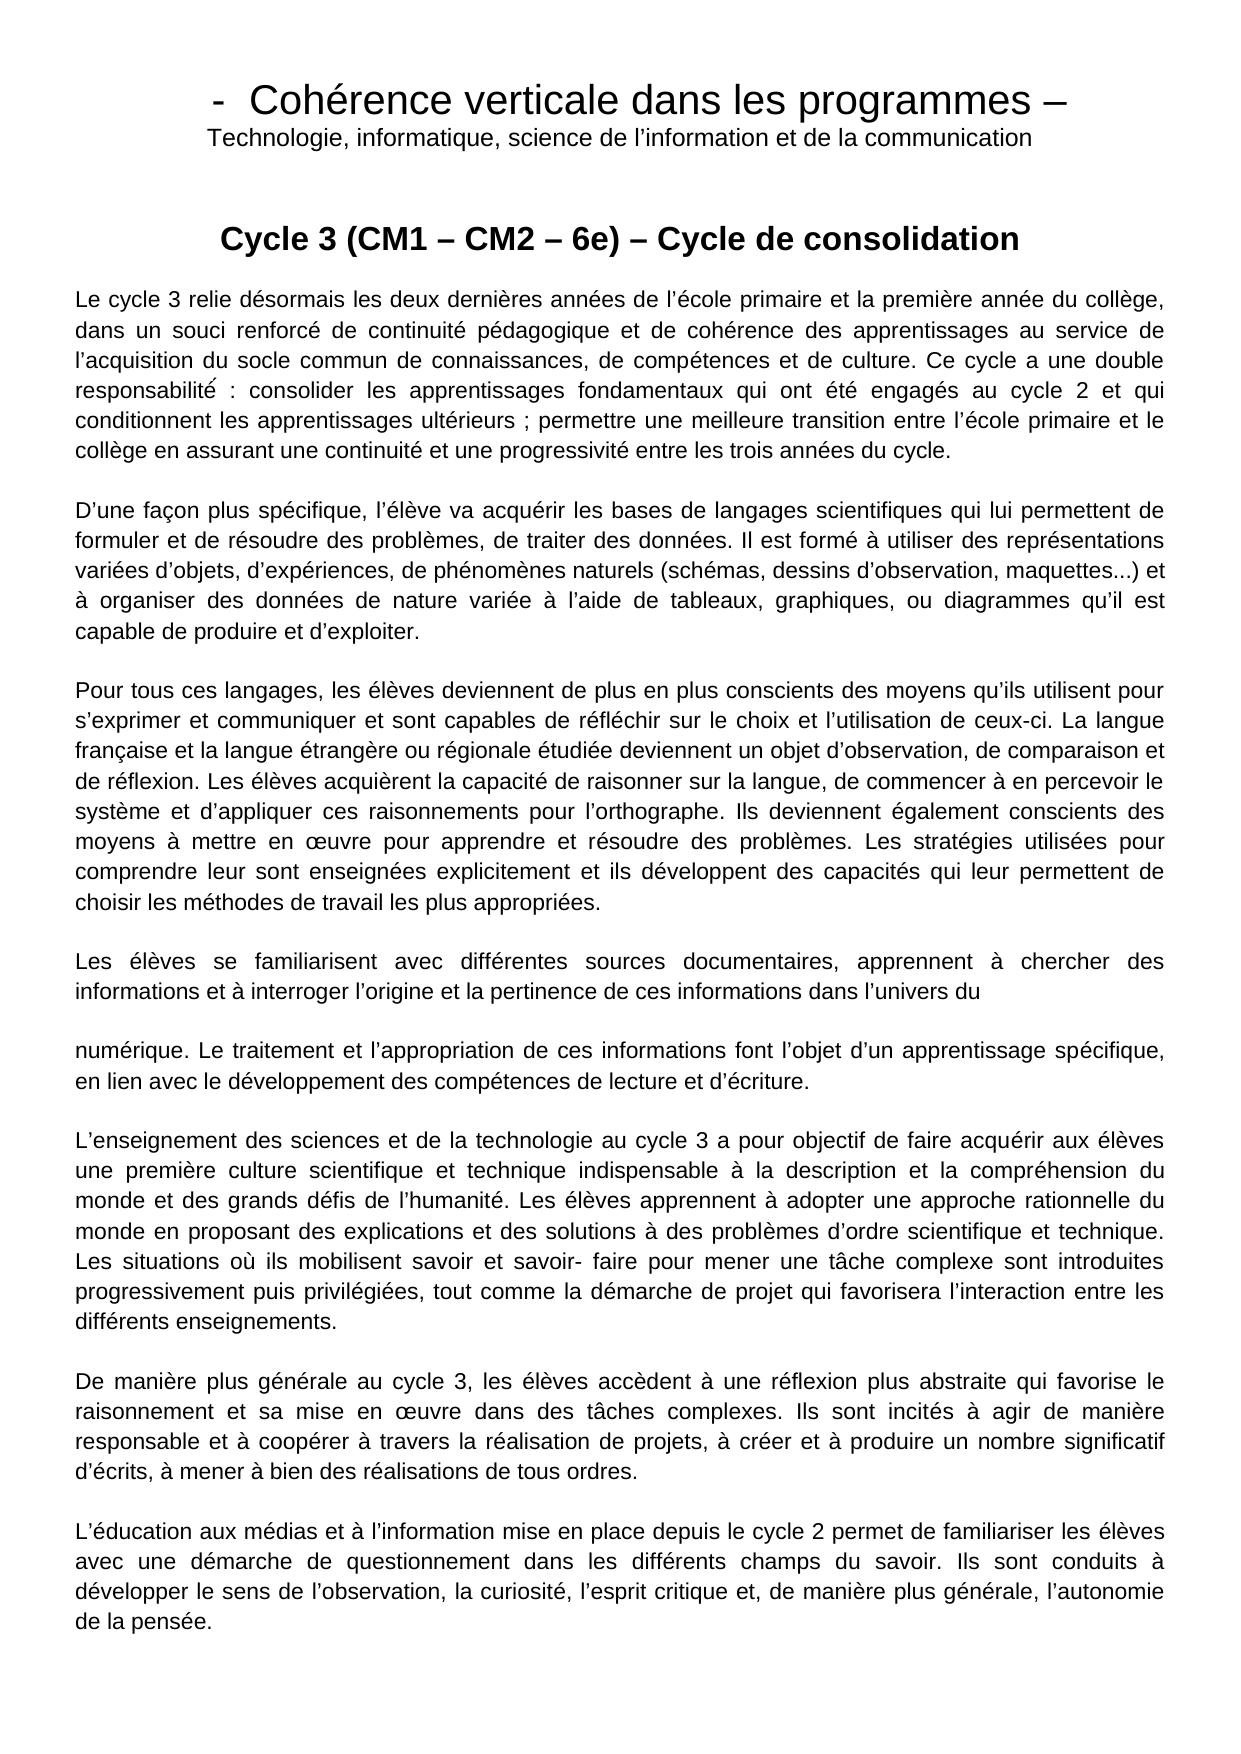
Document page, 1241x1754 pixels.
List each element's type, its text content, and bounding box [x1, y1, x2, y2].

list Cohérence verticale dans les programmes – [112, 75, 1165, 123]
text De manière plus générale au cycle 3, les élèves accèdent à une réflexion plus abstraite qui favorise le raisonnement et sa mise en œuvre dans des tâches complexes. Ils sont incités à agir de manière responsable et à coopérer à travers la réalisation de projets, à créer et à produire un nombre significatif d’écrits, à mener à bien des réalisations de tous ordres. [75, 1368, 1165, 1485]
text L’éducation aux médias et à l’information mise en place depuis le cycle 2 permet de familiariser les élèves avec une démarche de questionnement dans les différents champs du savoir. Ils sont conduits à développer le sens de l’observation, la curiosité, l’esprit critique et, de manière plus générale, l’autonomie de la pensée. [75, 1518, 1165, 1635]
text Cycle 3 (CM1 – CM2 – 6e) – Cycle de consolidation [75, 219, 1165, 257]
text Pour tous ces langages, les élèves deviennent de plus en plus conscients des moyens qu’ils utilisent pour s’exprimer et communiquer et sont capables de réfléchir sur le choix et l’utilisation de ceux-ci. La langue française et la langue étrangère ou régionale étudiée deviennent un objet d’observation, de comparaison et de réflexion. Les élèves acquièrent la capacité de raisonner sur la langue, de commencer à en percevoir le système et d’appliquer ces raisonnements pour l’orthographe. Ils deviennent également conscients des moyens à mettre en œuvre pour apprendre et résoudre des problèmes. Les stratégies utilisées pour comprendre leur sont enseignées explicitement et ils développent des capacités qui leur permettent de choisir les méthodes de travail les plus appropriées. [75, 677, 1165, 915]
text Les élèves se familiarisent avec différentes sources documentaires, apprennent à chercher des informations et à interroger l’origine et la pertinence de ces informations dans l’univers du [75, 948, 1165, 1004]
text D’une façon plus spécifique, l’élève va acquérir les bases de langages scientifiques qui lui permettent de formuler et de résoudre des problèmes, de traiter des données. Il est formé à utiliser des représentations variées d’objets, d’expériences, de phénomènes naturels (schémas, dessins d’observation, maquettes...) et à organiser des données de nature variée à l’aide de tableaux, graphiques, ou diagrammes qu’il est capable de produire et d’exploiter. [75, 497, 1165, 644]
text numérique. Le traitement et l’appropriation de ces informations font l’objet d’un apprentissage spécifique, en lien avec le développement des compétences de lecture et d’écriture. [75, 1037, 1165, 1094]
text Technologie, informatique, science de l’information et de la communication [75, 123, 1165, 152]
text Le cycle 3 relie désormais les deux dernières années de l’école primaire et la première année du collège, dans un souci renforcé de continuité pédagogique et de cohérence des apprentissages au service de l’acquisition du socle commun de connaissances, de compétences et de culture. Ce cycle a une double responsabilité́ : consolider les apprentissages fondamentaux qui ont été engagés au cycle 2 et qui conditionnent les apprentissages ultérieurs ; permettre une meilleure transition entre l’école primaire et le collège en assurant une continuité et une progressivité entre les trois années du cycle. [75, 286, 1165, 464]
text L’enseignement des sciences et de la technologie au cycle 3 a pour objectif de faire acquérir aux élèves une première culture scientifique et technique indispensable à la description et la compréhension du monde et des grands défis de l’humanité. Les élèves apprennent à adopter une approche rationnelle du monde en proposant des explications et des solutions à des problèmes d’ordre scientifique et technique. Les situations où ils mobilisent savoir et savoir- faire pour mener une tâche complexe sont introduites progressivement puis privilégiées, tout comme la démarche de projet qui favorisera l’interaction entre les différents enseignements. [75, 1127, 1165, 1335]
